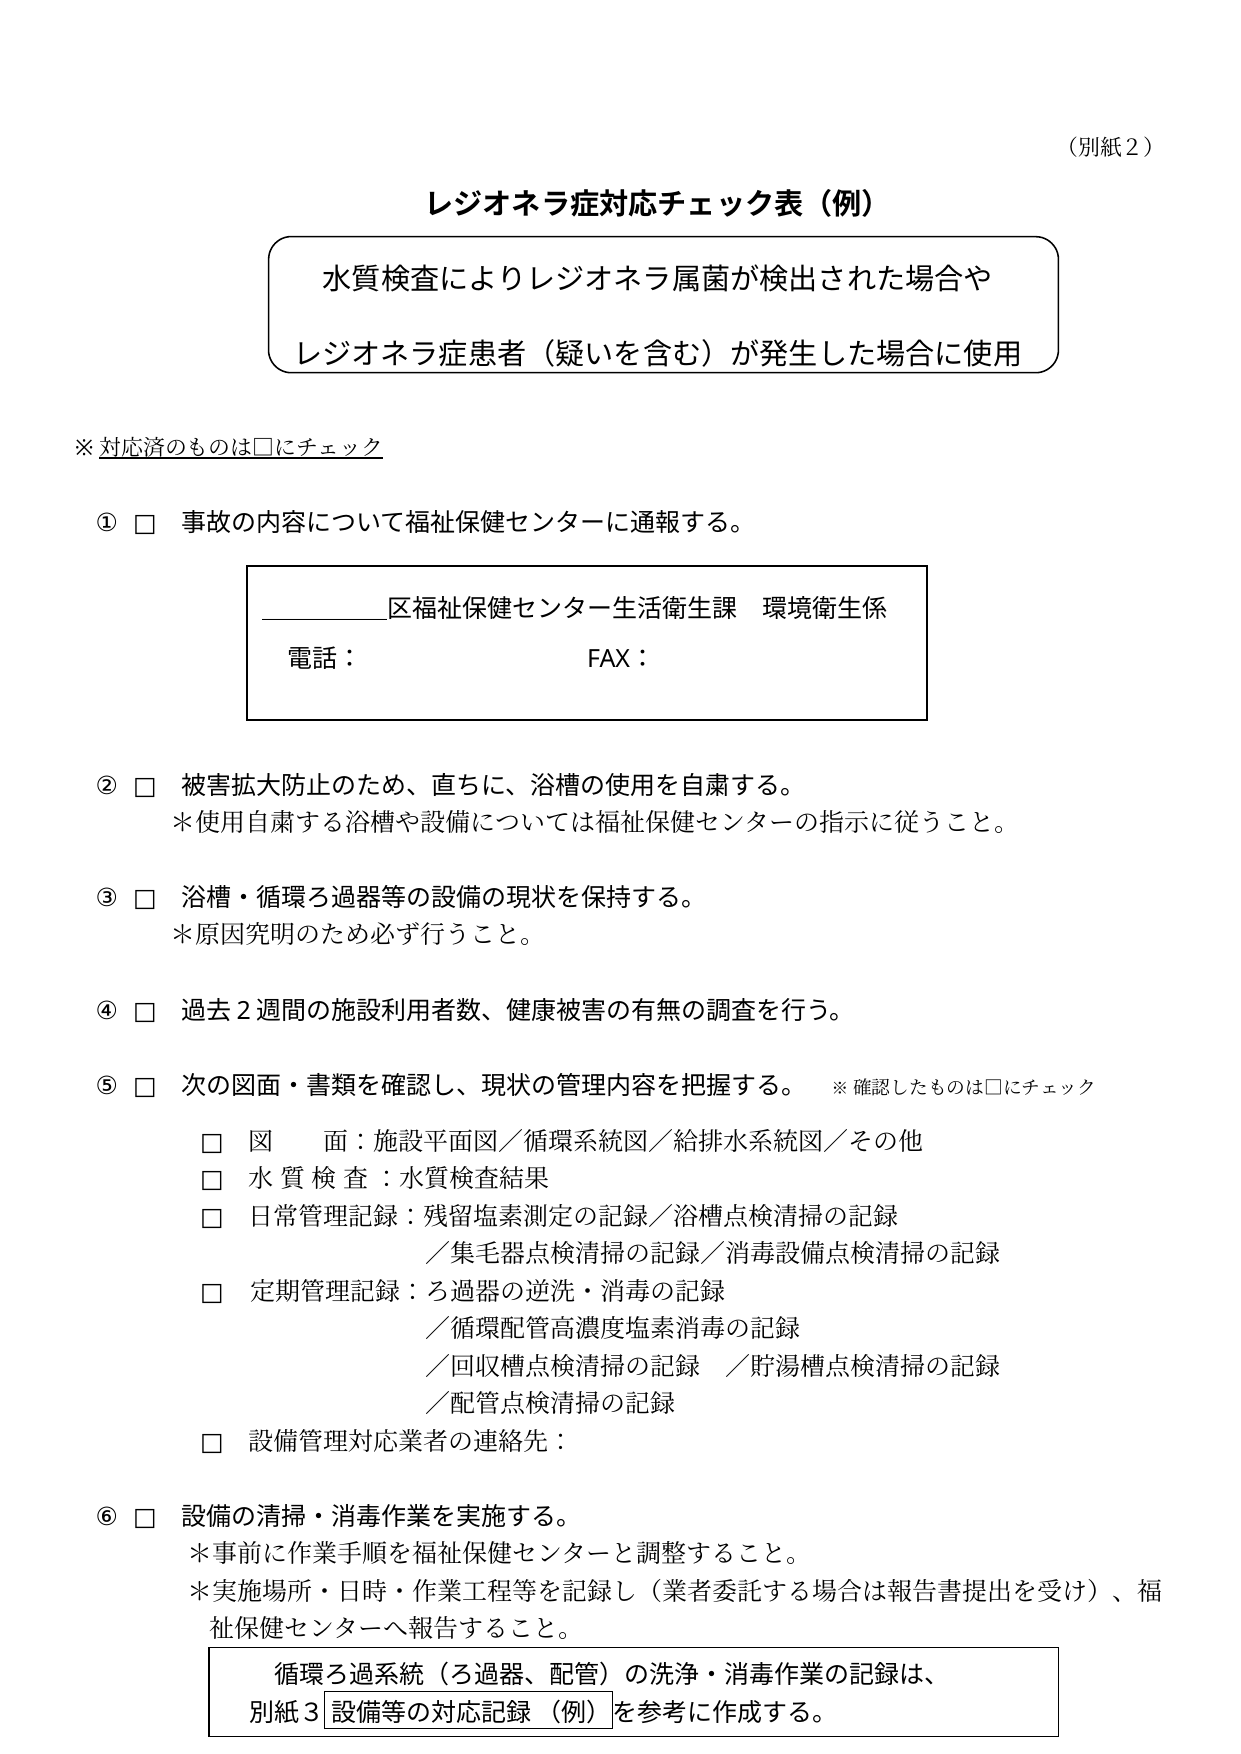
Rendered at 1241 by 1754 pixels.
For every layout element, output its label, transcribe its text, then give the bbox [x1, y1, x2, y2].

text ／回収槽点検清掃の記録 ／貯湯槽点検清掃の記録 [75, 1346, 1165, 1383]
list □ 設備の清掃・消毒作業を実施する。 [95, 1496, 1165, 1533]
text □ 水 質 検 査 ：水質検査結果 [75, 1158, 1165, 1196]
list □ 次の図面・書類を確認し、現状の管理内容を把握する。 ※ 確認したものは□にチェック [95, 1064, 1211, 1102]
text ／循環配管高濃度塩素消毒の記録 [200, 1308, 1165, 1346]
list 定期管理記録：ろ過器の逆洗・消毒の記録 [200, 1271, 1165, 1308]
text レジオネラ症対応チェック表（例） [150, 164, 1165, 239]
list □ 事故の内容について福祉保健センターに通報する。 [95, 502, 1165, 539]
text ＊事前に作業手順を福祉保健センターと調整すること。 [162, 1533, 1165, 1571]
text レジオネラ症患者（疑いを含む）が発生した場合に使用 [150, 314, 1165, 389]
text ／集毛器点検清掃の記録／消毒設備点検清掃の記録 [75, 1233, 1165, 1271]
text ＊実施場所・日時・作業工程等を記録し（業者委託する場合は報告書提出を受け）、福祉保健センターへ報告すること。 [187, 1571, 1165, 1646]
list □ 浴槽・循環ろ過器等の設備の現状を保持する。 [95, 877, 1165, 914]
text □ 設備管理対応業者の連絡先： [75, 1421, 1165, 1458]
text （別紙２） [75, 127, 1165, 164]
text 水質検査によりレジオネラ属菌が検出された場合や [150, 239, 278, 314]
text □ 日常管理記録：残留塩素測定の記録／浴槽点検清掃の記録 [75, 1196, 1165, 1233]
text ／配管点検清掃の記録 [75, 1383, 1165, 1421]
text ＊使用自粛する浴槽や設備については福祉保健センターの指示に従うこと。 [95, 802, 1165, 839]
text ※ 対応済のものは□にチェック [75, 427, 1165, 464]
list □ 過去2週間の施設利用者数、健康被害の有無の調査を行う。 [95, 989, 1165, 1027]
text 水質検査によりレジオネラ属菌が検出された場合や [270, 239, 1057, 314]
text 水質検査によりレジオネラ属菌が検出された場合や [1049, 239, 1165, 314]
list □ 被害拡大防止のため、直ちに、浴槽の使用を自粛する。 [95, 764, 1165, 802]
text ＊原因究明のため必ず行うこと。 [95, 914, 1165, 952]
text □ 図面：施設平面図／循環系統図／給排水系統図／その他 [75, 1121, 1165, 1158]
